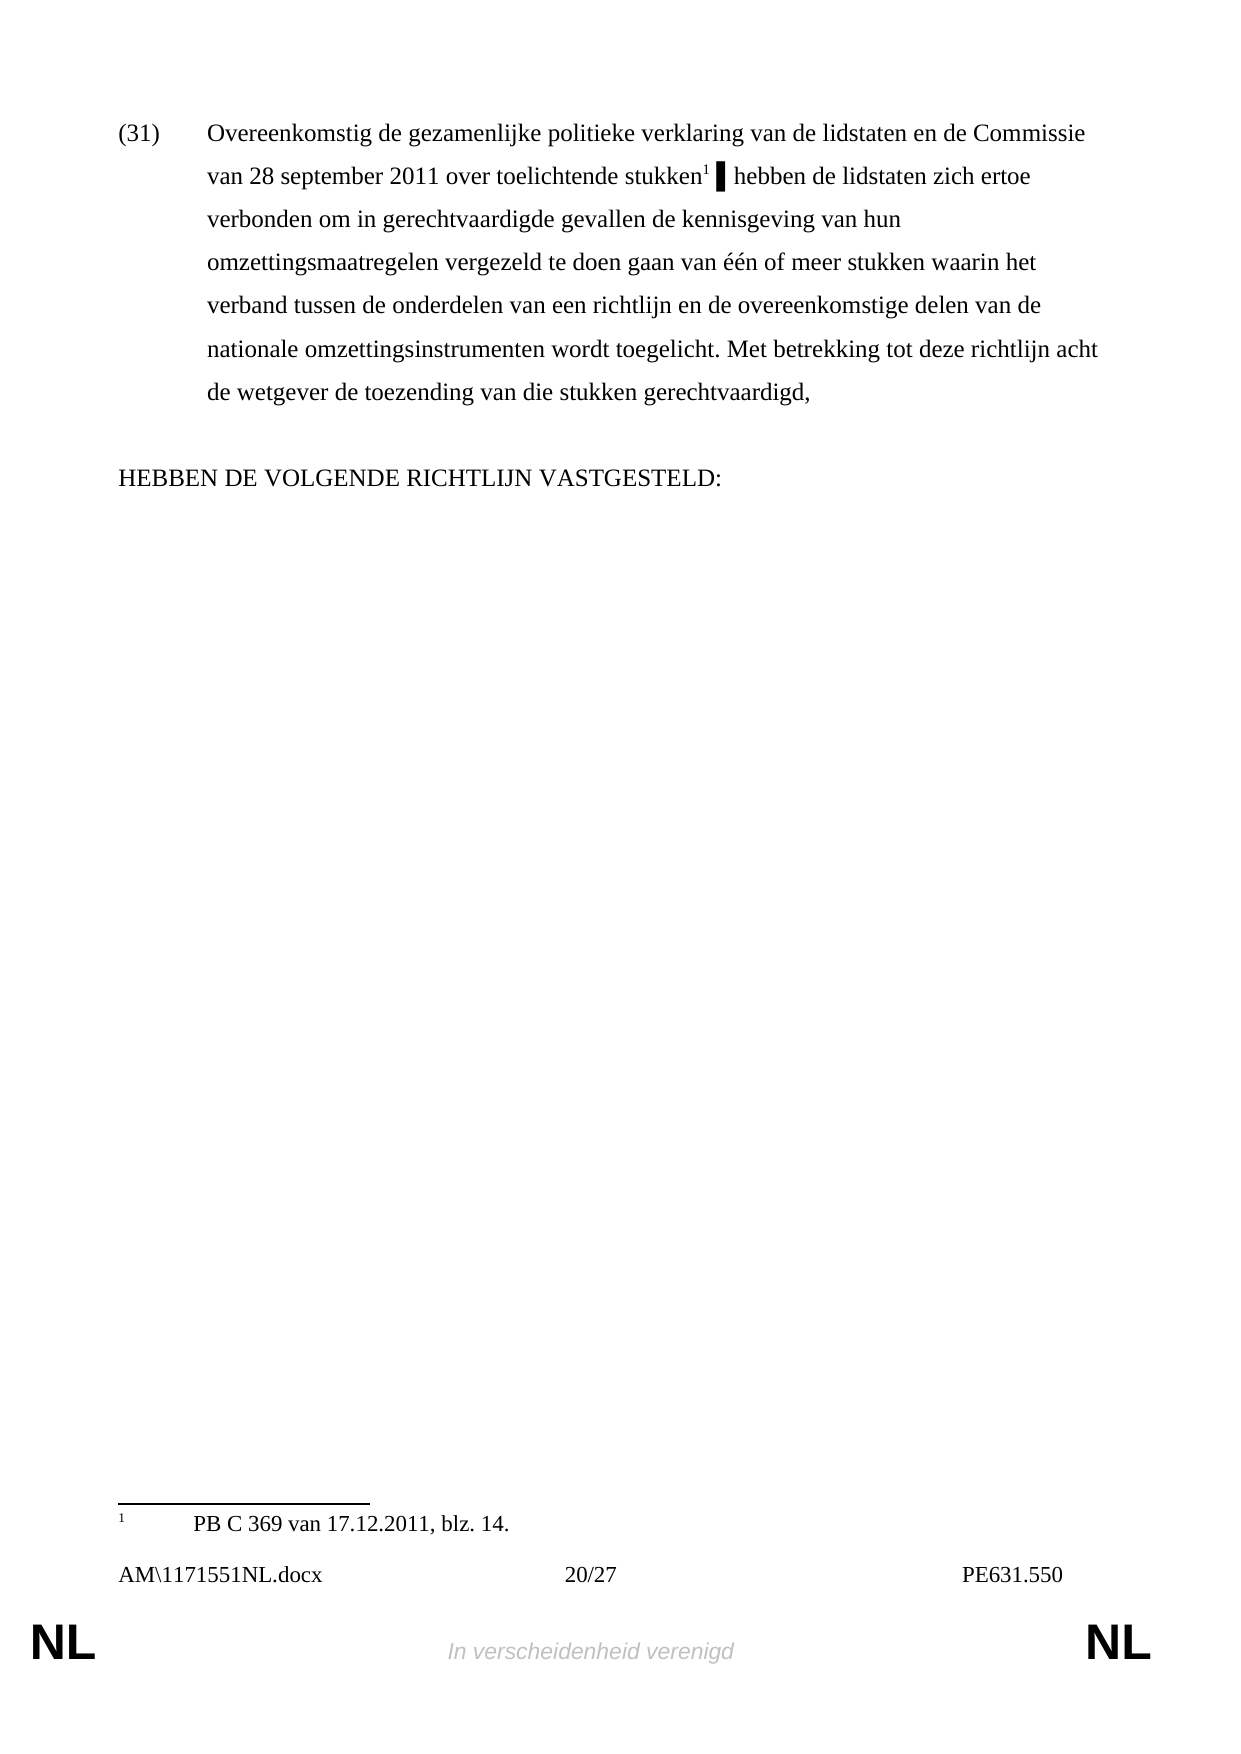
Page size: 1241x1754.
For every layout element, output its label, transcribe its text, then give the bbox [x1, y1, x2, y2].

text (31) Overeenkomstig de gezamenlijke politieke verklaring van de lidstaten en de Commissie van 28 september 2011 over toelichtende stukken ▌hebben de lidstaten zich ertoe verbonden om in gerechtvaardigde gevallen de kennisgeving van hun omzettingsmaatregelen vergezeld te doen gaan van één of meer stukken waarin het verband tussen de onderdelen van een richtlijn en de overeenkomstige delen van de nationale omzettingsinstrumenten wordt toegelicht. Met betrekking tot deze richtlijn acht de wetgever de toezending van die stukken gerechtvaardigd, [118, 118, 1122, 406]
text HEBBEN DE VOLGENDE RICHTLIJN VASTGESTELD: [118, 463, 1122, 492]
